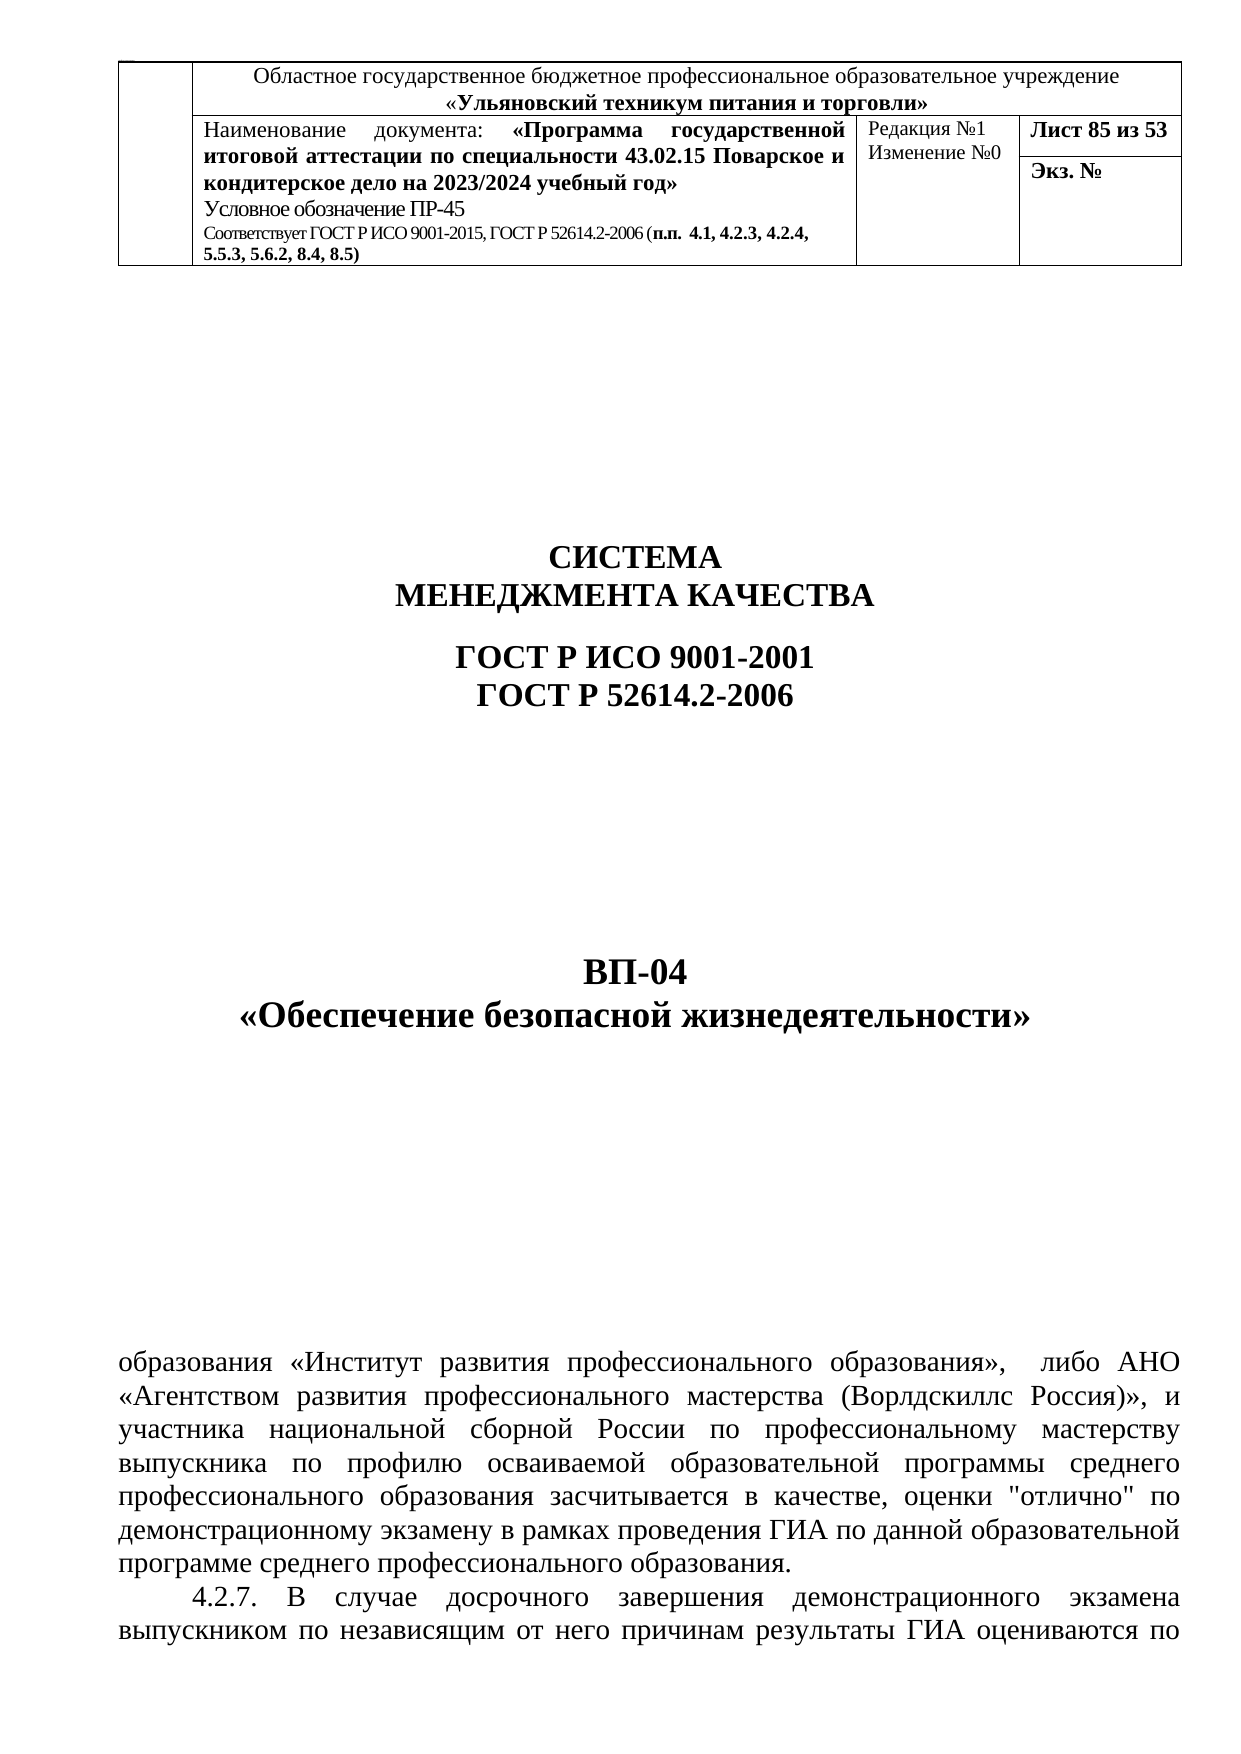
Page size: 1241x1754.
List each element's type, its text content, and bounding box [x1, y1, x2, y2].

text 4.2.6. Статус победителя, призера чемпионатов профессионального мастерства, проведенных Оператором - Федеральным государственным бюджетным образовательным учреждением дополнительного профессионального образования «Институт развития профессионального образования», либо АНО «Агентством развития профессионального мастерства (Ворлдскиллс Россия)», и участника национальной сборной России по профессиональному мастерству выпускника по профилю осваиваемой образовательной программы среднего профессионального образования засчитывается в качестве, оценки "отлично" по демонстрационному экзамену в рамках проведения ГИА по данной образовательной программе среднего профессионального образования. [118, 1344, 1181, 1579]
text 4.2.7. В случае досрочного завершения демонстрационного экзамена выпускником по независящим от него причинам результаты ГИА оцениваются по фактически выполненной работе, или по заявлению такого выпускника ГЭК принимается решение об аннулировании результатов ГИА, а такой выпускник признается ГЭК не прошедшим ГИА по уважительной причине. [118, 1579, 1181, 1646]
